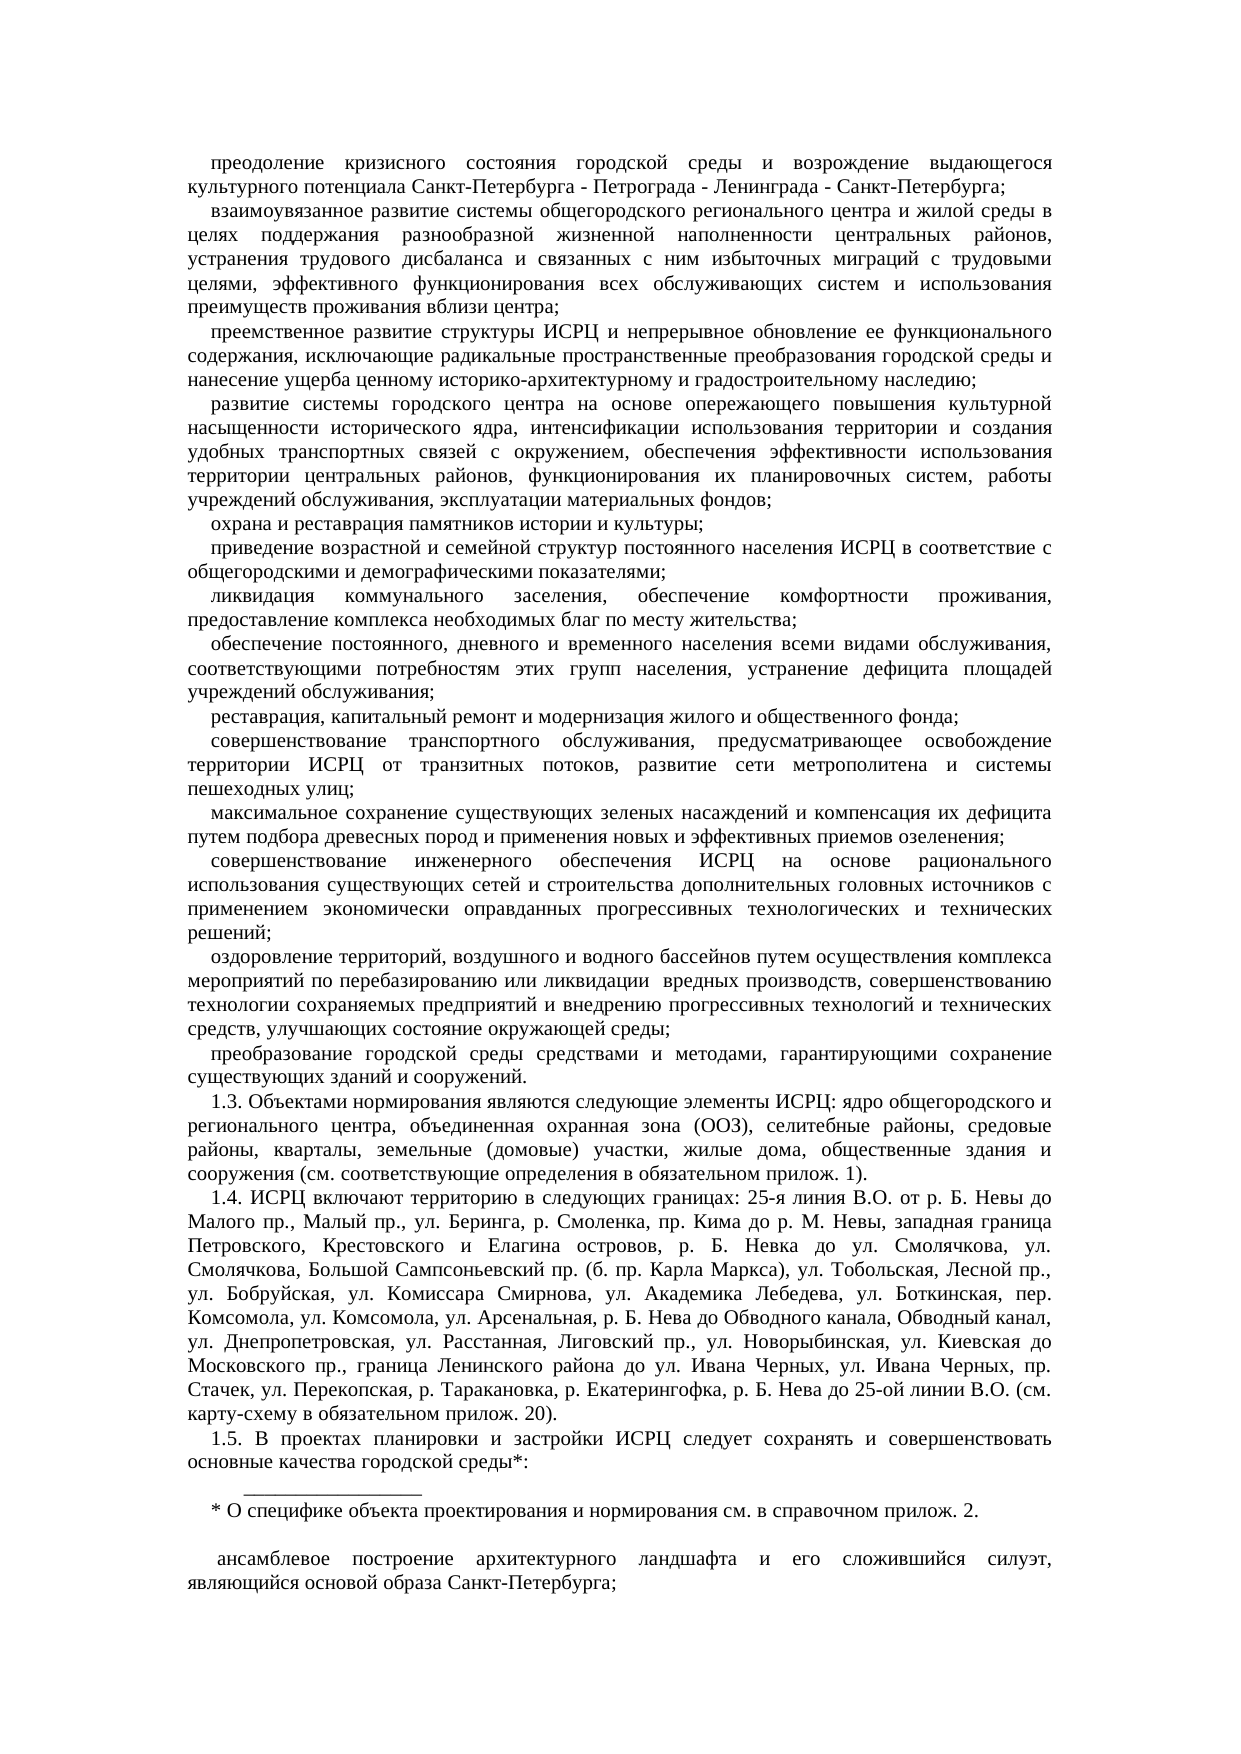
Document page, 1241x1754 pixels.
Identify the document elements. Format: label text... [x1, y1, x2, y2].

text ансамблевое построение архитектурного ландшафта и его сложившийся силуэт, являющийся основой образа Санкт-Петербурга; [187, 1546, 1053, 1594]
text 1.5. В проектах планировки и застройки ИСРЦ следует сохранять и совершенствовать основные качества городской среды*: [187, 1425, 1053, 1473]
text приведение возрастной и семейной структур постоянного населения ИСРЦ в соответствие с общегородскими и демографическими показателями; [187, 535, 1053, 583]
text совершенствование транспортного обслуживания, предусматривающее освобождение территории ИСРЦ от транзитных потоков, развитие сети метрополитена и системы пешеходных улиц; [187, 727, 1053, 800]
text реставрация, капитальный ремонт и модернизация жилого и общественного фонда; [187, 703, 1053, 727]
text ликвидация коммунального заселения, обеспечение комфортности проживания, предоставление комплекса необходимых благ по месту жительства; [187, 583, 1053, 631]
text обеспечение постоянного, дневного и временного населения всеми видами обслуживания, соответствующими потребностям этих групп населения, устранение дефицита площадей учреждений обслуживания; [187, 631, 1053, 703]
text 1.3. Объектами нормирования являются следующие элементы ИСРЦ: ядро общегородского и регионального центра, объединенная охранная зона (ООЗ), селитебные районы, средовые районы, кварталы, земельные (домовые) участки, жилые дома, общественные здания и сооружения (см. соответствующие определения в обязательном прилож. 1). [187, 1088, 1053, 1185]
text * О специфике объекта проектирования и нормирования см. в справочном прилож. 2. [187, 1497, 1053, 1522]
text преобразование городской среды средствами и методами, гарантирующими сохранение существующих зданий и сооружений. [187, 1040, 1053, 1088]
text преодоление кризисного состояния городской среды и возрождение выдающегося культурного потенциала Санкт-Петербурга - Петрограда - Ленинграда - Санкт-Петербурга; [187, 150, 1053, 198]
text охрана и реставрация памятников истории и культуры; [187, 511, 1053, 535]
text максимальное сохранение существующих зеленых насаждений и компенсация их дефицита путем подбора древесных пород и применения новых и эффективных приемов озеленения; [187, 800, 1053, 848]
text преемственное развитие структуры ИСРЦ и непрерывное обновление ее функционального содержания, исключающие радикальные пространственные преобразования городской среды и нанесение ущерба ценному историко-архитектурному и градостроительному наследию; [187, 318, 1053, 391]
text развитие системы городского центра на основе опережающего повышения культурной насыщенности исторического ядра, интенсификации использования территории и создания удобных транспортных связей с окружением, обеспечения эффективности использования территории центральных районов, функционирования их планировочных систем, работы учреждений обслуживания, эксплуатации материальных фондов; [187, 391, 1053, 511]
text совершенствование инженерного обеспечения ИСРЦ на основе рационального использования существующих сетей и строительства дополнительных головных источников с применением экономически оправданных прогрессивных технологических и технических решений; [187, 848, 1053, 944]
text _________________ [187, 1473, 1053, 1497]
text оздоровление территорий, воздушного и водного бассейнов путем осуществления комплекса мероприятий по перебазированию или ликвидации вредных производств, совершенствованию технологии сохраняемых предприятий и внедрению прогрессивных технологий и технических средств, улучшающих состояние окружающей среды; [187, 944, 1053, 1040]
text 1.4. ИСРЦ включают территорию в следующих границах: 25-я линия В.О. от р. Б. Невы до Малого пр., Малый пр., ул. Беринга, р. Смоленка, пр. Кима до р. М. Невы, западная граница Петровского, Крестовского и Елагина островов, р. Б. Невка до ул. Смолячкова, ул. Смолячкова, Большой Сампсоньевский пр. (б. пр. Карла Маркса), ул. Тобольская, Лесной пр., ул. Бобруйская, ул. Комиссара Смирнова, ул. Академика Лебедева, ул. Боткинская, пер. Комсомола, ул. Комсомола, ул. Арсенальная, р. Б. Нева до Обводного канала, Обводный канал, ул. Днепропетровская, ул. Расстанная, Лиговский пр., ул. Новорыбинская, ул. Киевская до Московского пр., граница Ленинского района до ул. Ивана Черных, ул. Ивана Черных, пр. Стачек, ул. Перекопская, р. Таракановка, р. Екатерингофка, р. Б. Нева до 25-ой линии В.О. (см. карту-схему в обязательном прилож. 20). [187, 1185, 1053, 1425]
text взаимоувязанное развитие системы общегородского регионального центра и жилой среды в целях поддержания разнообразной жизненной наполненности центральных районов, устранения трудового дисбаланса и связанных с ним избыточных миграций с трудовыми целями, эффективного функционирования всех обслуживающих систем и использования преимуществ проживания вблизи центра; [187, 198, 1053, 318]
